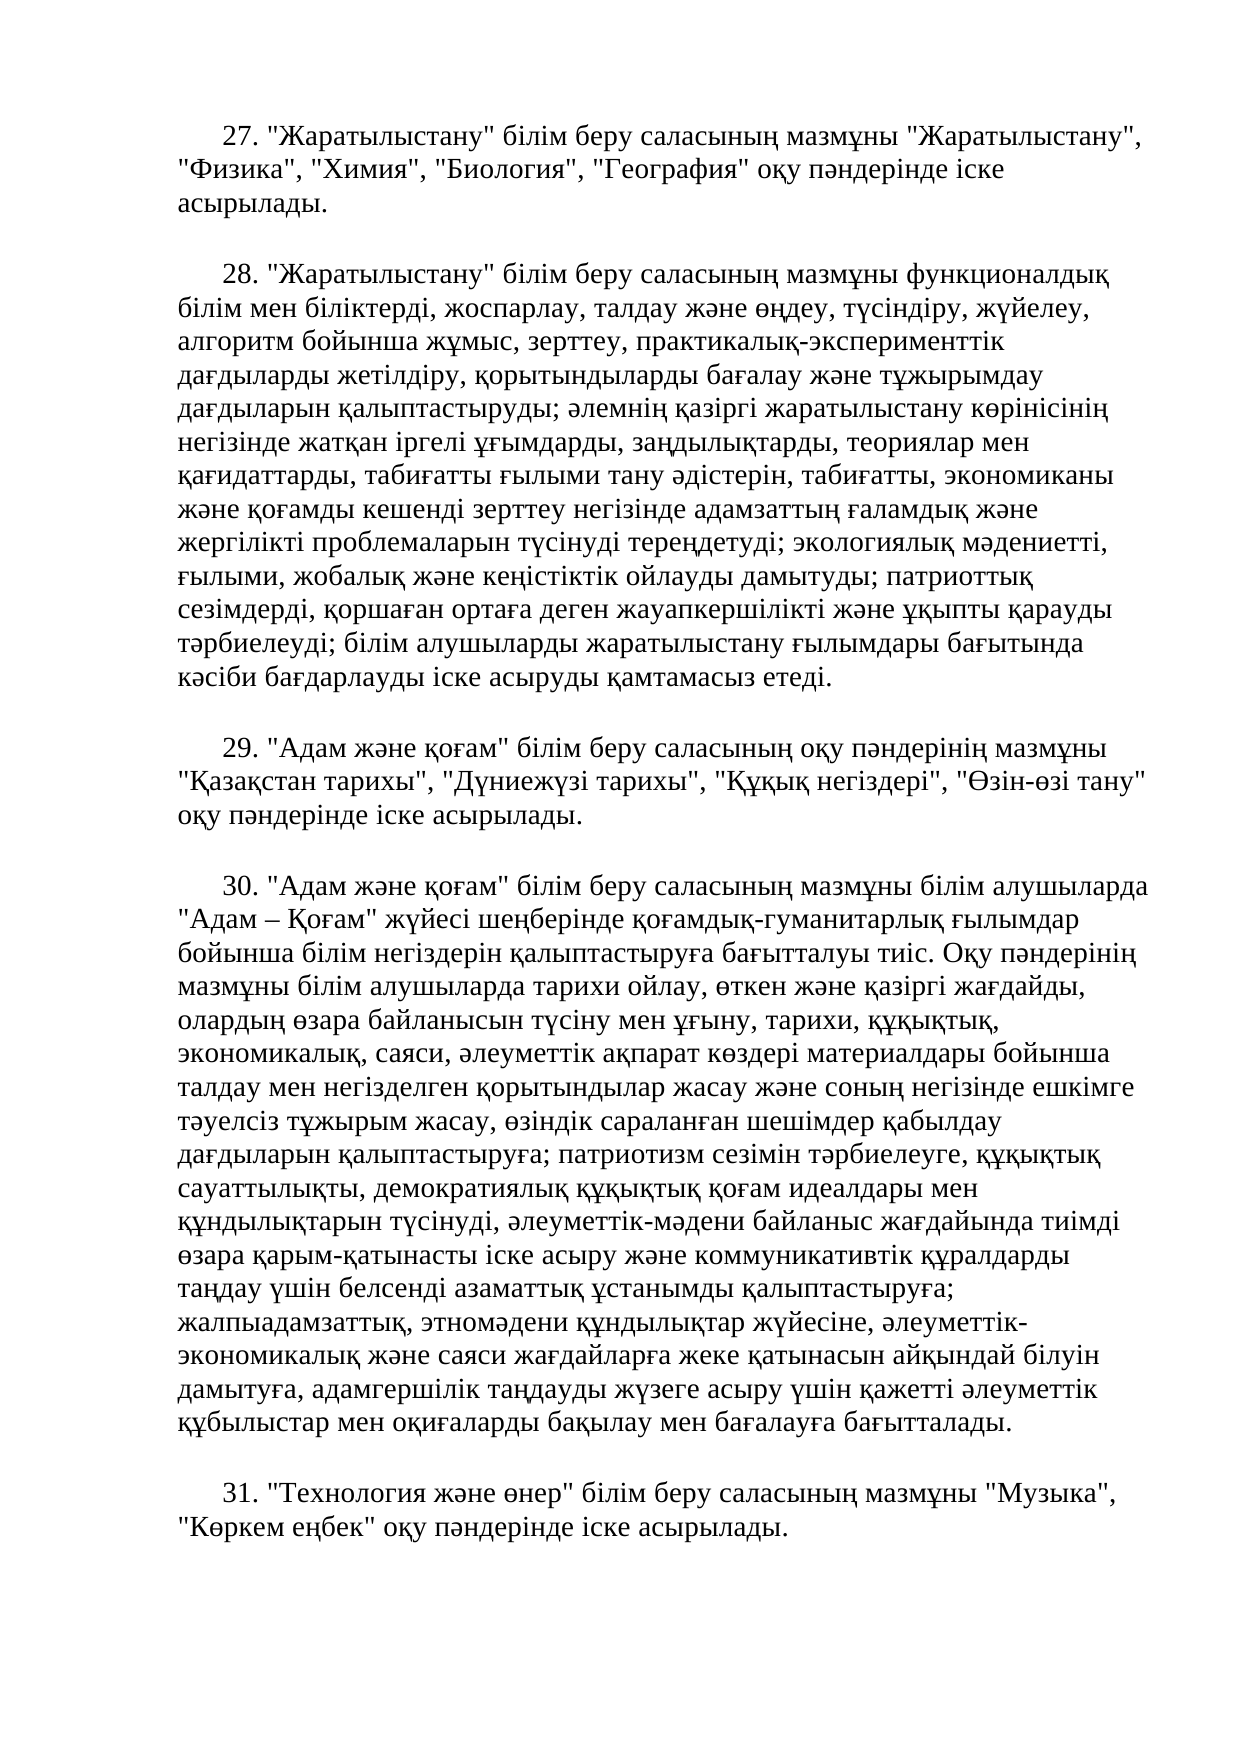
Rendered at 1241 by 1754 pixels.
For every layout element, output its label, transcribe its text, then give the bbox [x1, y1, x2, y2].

text 28. "Жаратылыстану" білім беру саласының мазмұны функционалдық білім мен біліктерді, жоспарлау, талдау және өңдеу, түсіндіру, жүйелеу, алгоритм бойынша жұмыс, зерттеу, практикалық-эксперименттік дағдыларды жетілдіру, қорытындыларды бағалау және тұжырымдау дағдыларын қалыптастыруды; әлемнің қазіргі жаратылыстану көрінісінің негізінде жатқан іргелі ұғымдарды, заңдылықтарды, теориялар мен қағидаттарды, табиғатты ғылыми тану әдістерін, табиғатты, экономиканы және қоғамды кешенді зерттеу негізінде адамзаттың ғаламдық және жергілікті проблемаларын түсінуді тереңдетуді; экологиялық мәдениетті, ғылыми, жобалық және кеңістіктік ойлауды дамытуды; патриоттық сезімдерді, қоршаған ортаға деген жауапкершілікті және ұқыпты қарауды тәрбиелеуді; білім алушыларды жаратылыстану ғылымдары бағытында кәсіби бағдарлауды іске асыруды қамтамасыз етеді. [177, 256, 1152, 692]
text 27. "Жаратылыстану" білім беру саласының мазмұны "Жаратылыстану", "Физика", "Химия", "Биология", "География" оқу пәндерінде іске асырылады. [177, 118, 1152, 219]
text 31. "Технология және өнер" білім беру саласының мазмұны "Музыка", "Көркем еңбек" оқу пәндерінде іске асырылады. [177, 1476, 1152, 1543]
text 29. "Адам және қоғам" білім беру саласының оқу пәндерінің мазмұны "Қазақстан тарихы", "Дүниежүзі тарихы", "Құқық негіздері", "Өзін-өзі тану" оқу пәндерінде іске асырылады. [177, 730, 1152, 830]
text 30. "Адам және қоғам" білім беру саласының мазмұны білім алушыларда "Адам – Қоғам" жүйесі шеңберінде қоғамдық-гуманитарлық ғылымдар бойынша білім негіздерін қалыптастыруға бағытталуы тиіс. Оқу пәндерінің мазмұны білім алушыларда тарихи ойлау, өткен және қазіргі жағдайды, олардың өзара байланысын түсіну мен ұғыну, тарихи, құқықтық, экономикалық, саяси, әлеуметтік ақпарат көздері материалдары бойынша талдау мен негізделген қорытындылар жасау және соның негізінде ешкімге тәуелсіз тұжырым жасау, өзіндік сараланған шешімдер қабылдау дағдыларын қалыптастыруға; патриотизм сезімін тәрбиелеуге, құқықтық сауаттылықты, демократиялық құқықтық қоғам идеалдары мен құндылықтарын түсінуді, әлеуметтік-мәдени байланыс жағдайында тиімді өзара қарым-қатынасты іске асыру және коммуникативтік құралдарды таңдау үшін белсенді азаматтық ұстанымды қалыптастыруға; жалпыадамзаттық, этномәдени құндылықтар жүйесіне, әлеуметтік-экономикалық және саяси жағдайларға жеке қатынасын айқындай білуін дамытуға, адамгершілік таңдауды жүзеге асыру үшін қажетті әлеуметтік құбылыстар мен оқиғаларды бақылау мен бағалауға бағытталады. [177, 868, 1152, 1438]
